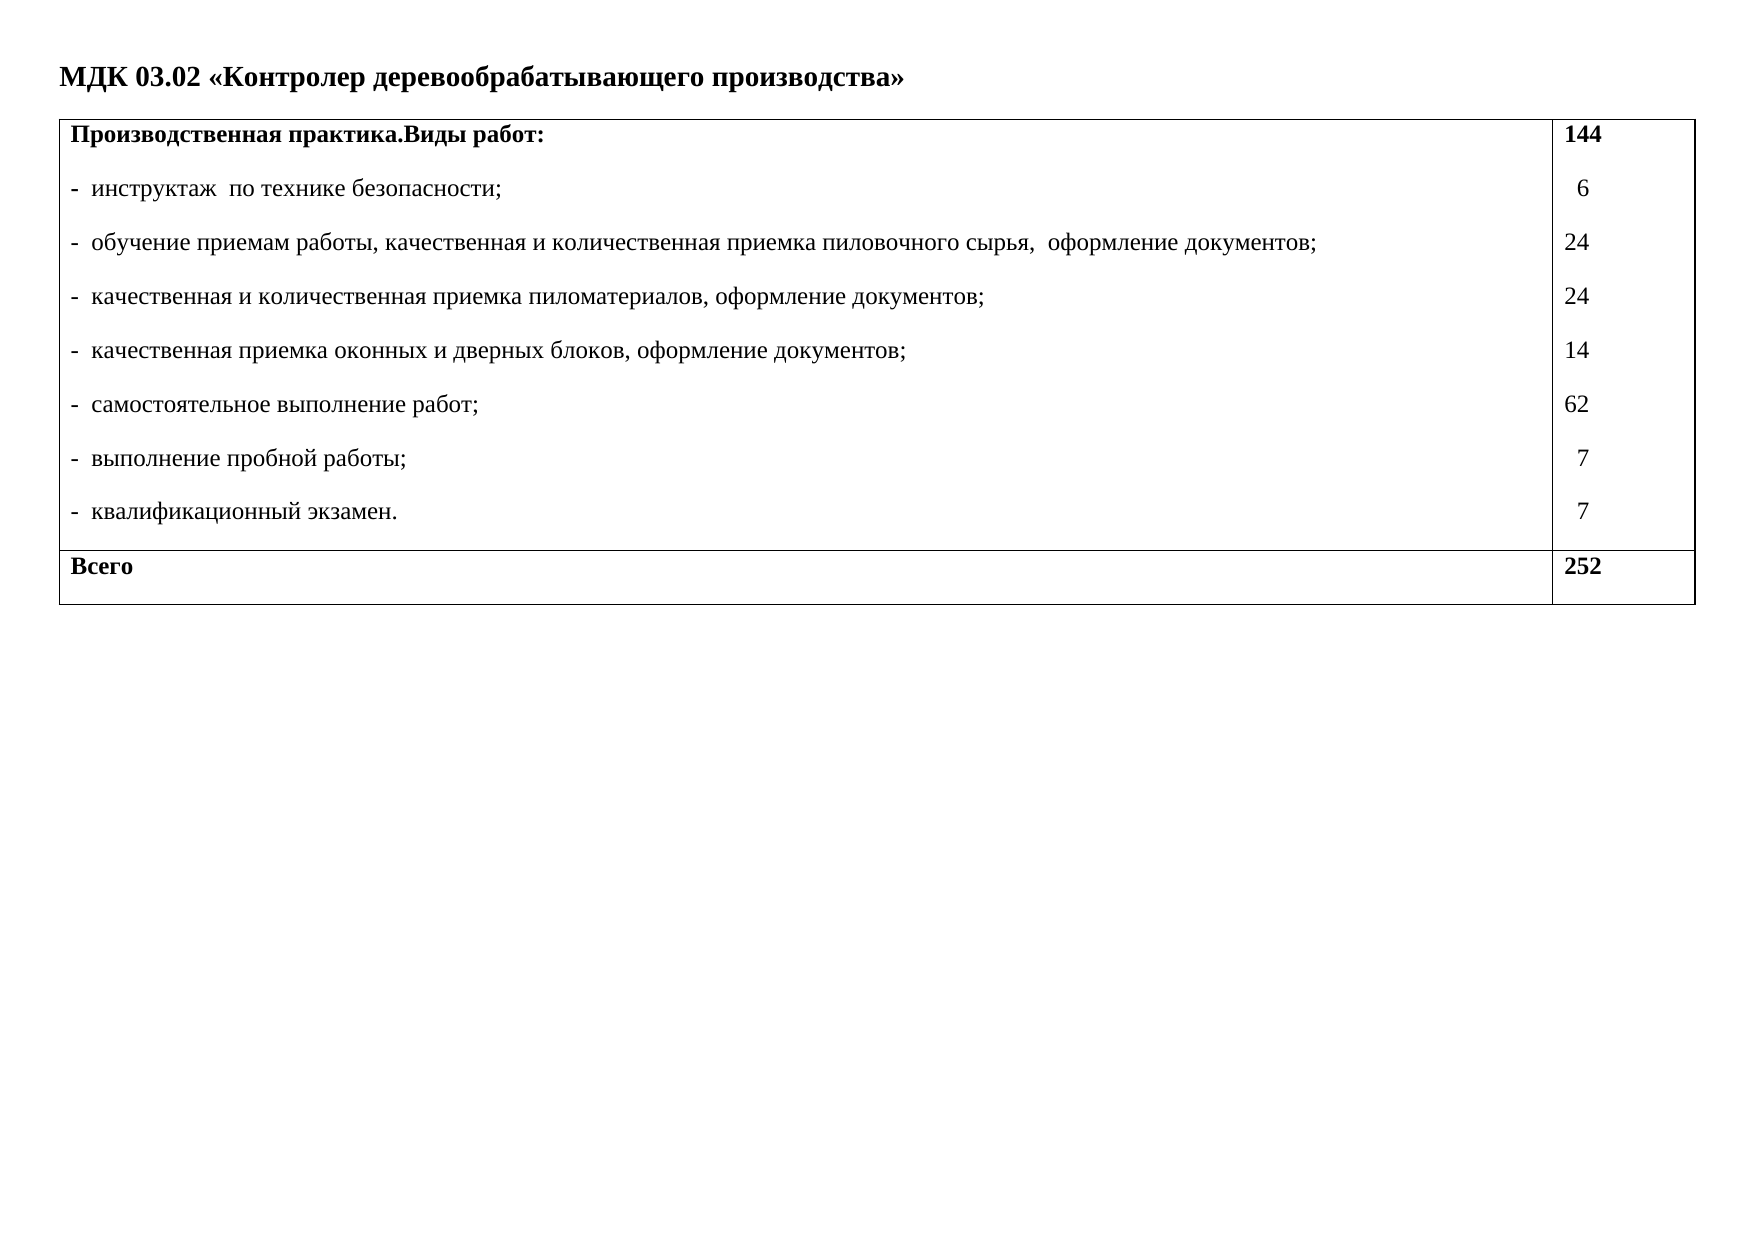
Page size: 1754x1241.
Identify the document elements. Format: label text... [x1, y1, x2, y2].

table_cell Всего [60, 551, 1552, 604]
table_cell 252 [1553, 551, 1694, 604]
text МДК 03.02 «Контролер деревообрабатывающего производства» [59, 59, 1695, 93]
table_header 144 6 24 24 14 62 7 7 [1553, 120, 1694, 550]
table_header Производственная практика.Виды работ: - инструктаж по технике безопасности; - обучение приемам работы, качественная и количественная приемка пиловочного сырья, оформление документов; - качественная и количественная приемка пиломатериалов, оформление документов; - качественная приемка оконных и дверных блоков, оформление документов; - самостоятельное выполнение работ; - выполнение пробной работы; - квалификационный экзамен. [60, 120, 1552, 550]
